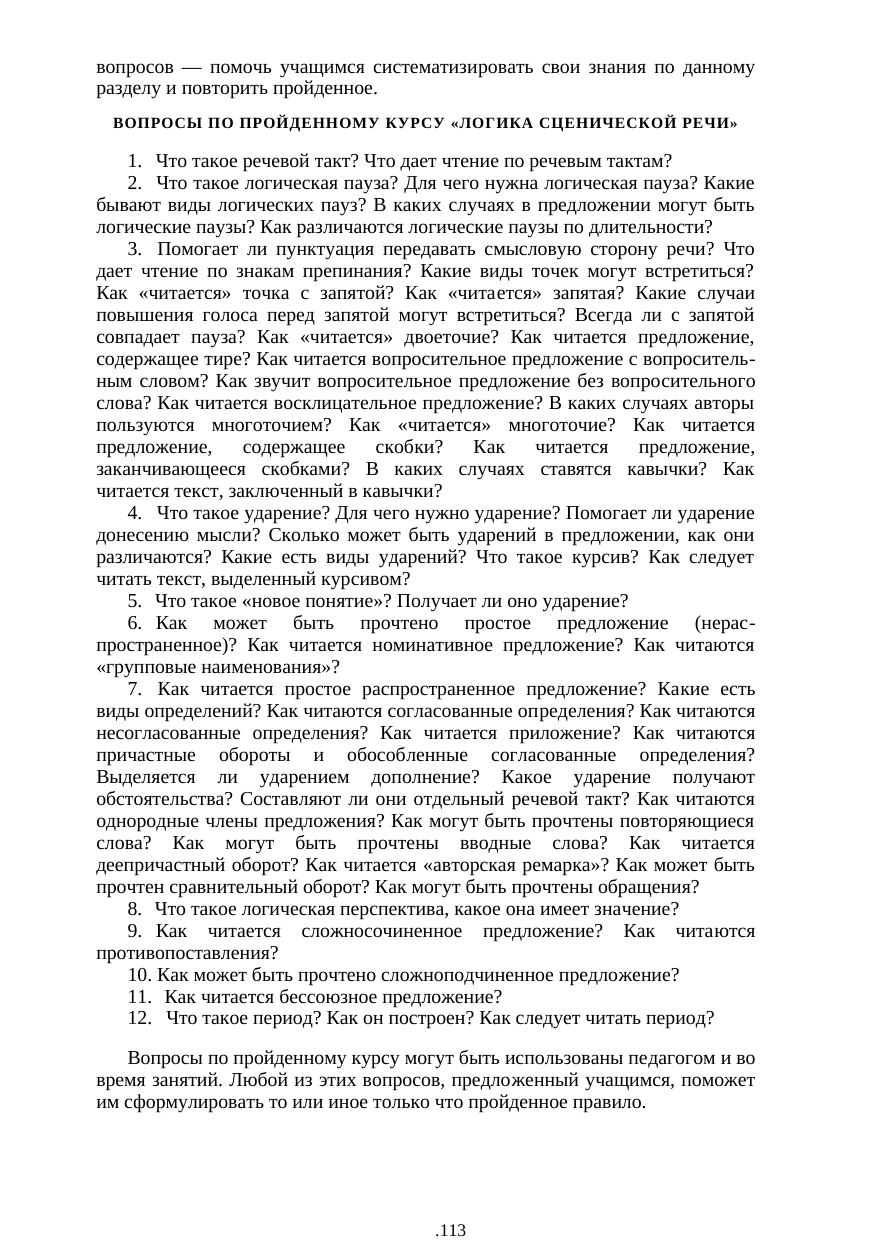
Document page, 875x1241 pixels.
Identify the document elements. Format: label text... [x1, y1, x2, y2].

list Как может быть прочтено простое предложение (нераспространенное)? Как читается номинативное предложение? Как читаются «групповые наименования»? [96, 612, 755, 678]
list Как читается бессоюзное предложение? [96, 986, 757, 1007]
list Как читается сложносочиненное предложение? Как читаются противопоставления? [96, 919, 755, 963]
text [96, 56, 755, 99]
text Вопросы по пройденному курсу могут быть использованы педагогом и во время занятий. Любой из этих вопросов, предложенный учащимся, поможет им сформулировать то или иное только что пройденное правило. [96, 1047, 755, 1113]
list Как читается простое распространенное предложение? Какие есть виды определений? Как читаются согласованные определения? Как читаются несогласованные определения? Как читается приложение? Как читаются причастные обороты и обособленные согласованные определения? Выделяется ли ударением дополнение? Какое ударение получают обстоятельства? Составляют ли они отдельный речевой такт? Как читаются однородные члены предложения? Как могут быть прочтены повторяющиеся слова? Как могут быть прочтены вводные слова? Как читается деепричастный оборот? Как читается «авторская ремарка»? Как может быть прочтен сравнительный оборот? Как могут быть прочтены обращения? [96, 678, 755, 898]
list Что такое ударение? Для чего нужно ударение? Помогает ли ударение донесению мысли? Сколько может быть ударений в предложении, как они различаются? Какие есть виды ударений? Что такое курсив? Как следует читать текст, выделенный курсивом? [96, 502, 755, 590]
list Помогает ли пунктуация передавать смысловую сторону речи? Что дает чтение по знакам препинания? Какие виды точек могут встретиться? Как «читается» точка с запятой? Как «читается» запятая? Какие случаи повышения голоса перед запятой могут встретиться? Всегда ли с запятой совпадает пауза? Как «читается» двоеточие? Как читается предложение, содержащее тире? Как читается вопросительное предложение с вопросительным словом? Как звучит вопросительное предложение без вопросительного слова? Как читается восклицательное предложение? В каких случаях авторы пользуются многоточием? Как «читается» многоточие? Как читается предложение, содержащее скобки? Как читается предложение, заканчивающееся скобками? В каких случаях ставятся кавычки? Как читается текст, заключенный в кавычки? [96, 238, 755, 502]
list Что такое речевой такт? Что дает чтение по речевым тактам? [96, 150, 755, 172]
list Что такое период? Как он построен? Как следует читать период? [96, 1007, 755, 1029]
list Что такое «новое понятие»? Получает ли оно ударение? [96, 590, 757, 612]
list Что такое логическая пауза? Для чего нужна логическая пауза? Какие бывают виды логических пауз? В каких случаях в предложении могут быть логические паузы? Как различаются логические паузы по длительности? [96, 172, 755, 238]
list Что такое логическая перспектива, какое она имеет значение? [96, 898, 755, 919]
text 10. Как может быть прочтено сложноподчиненное предложение? [96, 963, 755, 986]
text ВОПРОСЫ ПО ПРОЙДЕННОМУ КУРСУ «ЛОГИКА СЦЕНИЧЕСКОЙ РЕЧИ» [94, 108, 757, 134]
